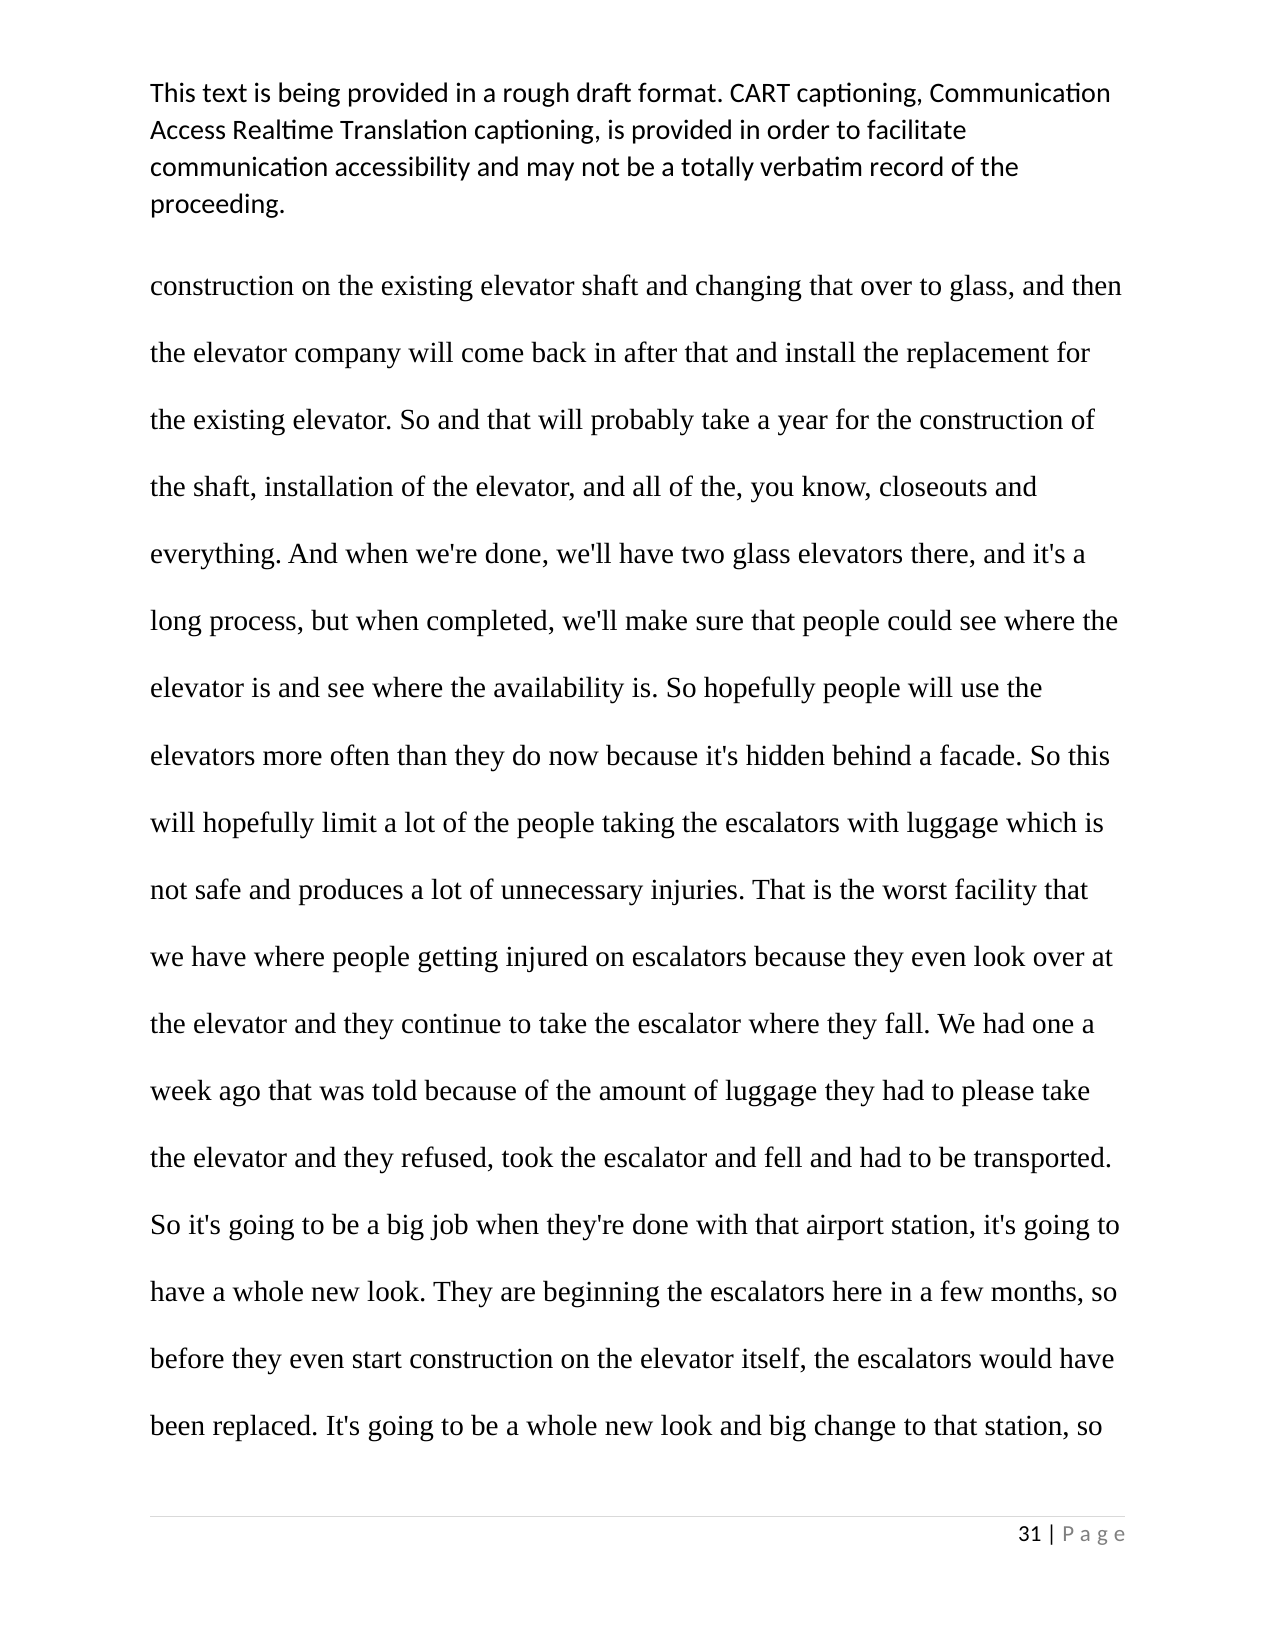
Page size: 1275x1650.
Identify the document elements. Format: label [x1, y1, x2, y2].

text [150, 268, 1125, 1442]
